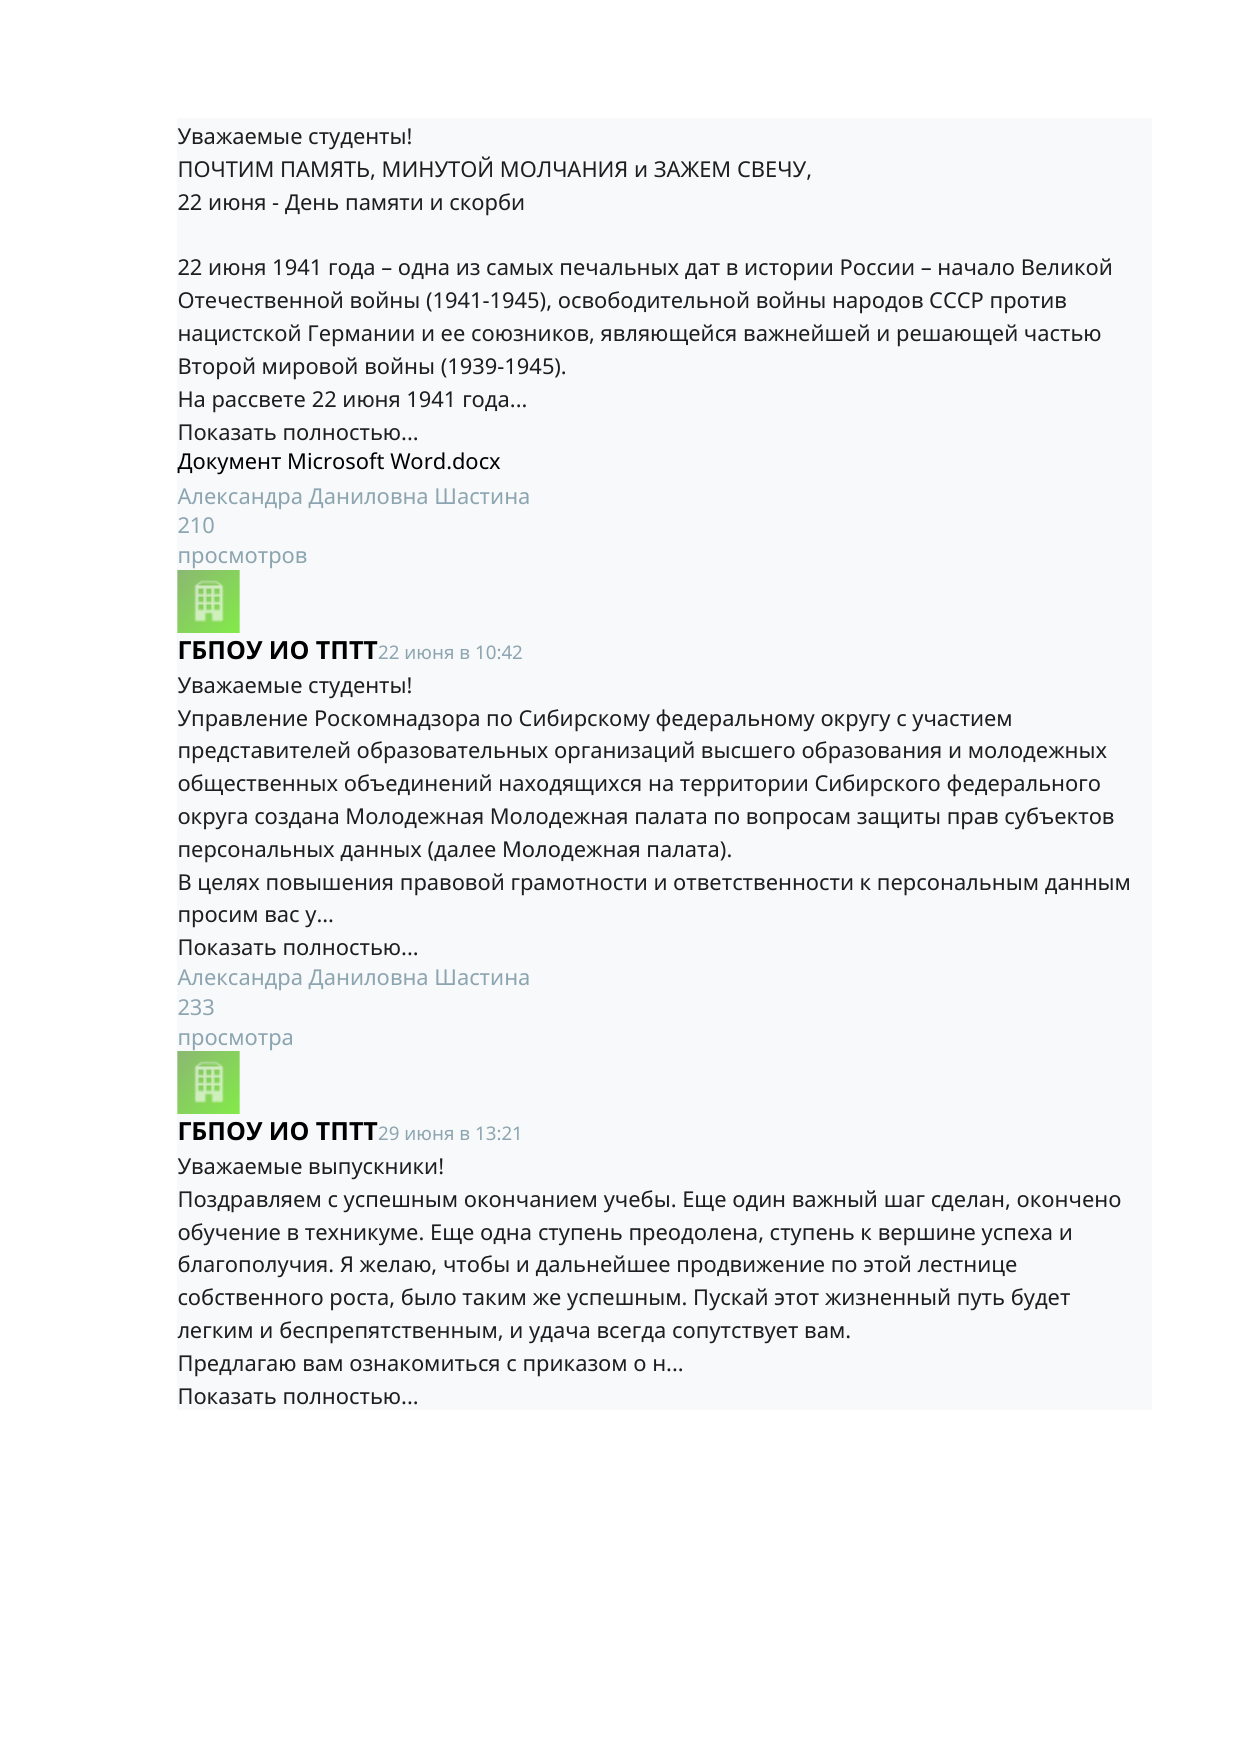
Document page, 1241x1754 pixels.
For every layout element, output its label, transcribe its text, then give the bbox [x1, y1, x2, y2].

text Показать полностью... [177, 1378, 1152, 1410]
text просмотра [177, 1022, 1152, 1051]
text 22 июня 1941 года – одна из самых печальных дат в истории России – начало Великой Отечественной войны (1941-1945), освободительной войны народов СССР против нацистской Германии и ее союзников, являющейся важнейшей и решающей частью Второй мировой войны (1939-1945). [177, 249, 1152, 381]
text 22 июня - День памяти и скорби [177, 184, 1152, 217]
text Уважаемые выпускники! [177, 1148, 1152, 1181]
text 210 [177, 511, 1152, 540]
text Уважаемые студенты! [177, 667, 1152, 699]
text В целях повышения правовой грамотности и ответственности к персональным данным просим вас у... [177, 863, 1152, 929]
picture [177, 570, 240, 633]
text Александра Даниловна Шастина [177, 481, 1152, 511]
text Управление Роскомнадзора по Сибирскому федеральному округу с участием представителей образовательных организаций высшего образования и молодежных общественных объединений находящихся на территории Сибирского федерального округа создана Молодежная Молодежная палата по вопросам защиты прав субъектов персональных данных (далее Молодежная палата). [177, 699, 1152, 863]
text Поздравляем с успешным окончанием учебы. Еще один важный шаг сделан, окончено обучение в техникуме. Еще одна ступень преодолена, ступень к вершине успеха и благополучия. Я желаю, чтобы и дальнейшее продвижение по этой лестнице собственного роста, было таким же успешным. Пускай этот жизненный путь будет легким и беспрепятственным, и удача всегда сопутствует вам. [177, 1181, 1152, 1345]
text ГБПОУ ИО ТПТТ29 июня в 13:21 [177, 1114, 1152, 1148]
text Показать полностью... [177, 929, 1152, 962]
text Уважаемые студенты! [177, 118, 1152, 151]
text Александра Даниловна Шастина [177, 962, 1152, 992]
text Предлагаю вам ознакомиться с приказом о н... [177, 1345, 1152, 1378]
text На рассвете 22 июня 1941 года... [177, 381, 1152, 413]
text Документ Microsoft Word.docx [177, 446, 1152, 476]
text ГБПОУ ИО ТПТТ22 июня в 10:42 [177, 633, 1152, 667]
picture [177, 1051, 240, 1114]
text 233 [177, 992, 1152, 1022]
text ПОЧТИМ ПАМЯТЬ, МИНУТОЙ МОЛЧАНИЯ и ЗАЖЕМ СВЕЧУ, [177, 151, 1152, 184]
text просмотров [177, 540, 1152, 570]
text Показать полностью... [177, 413, 1152, 446]
